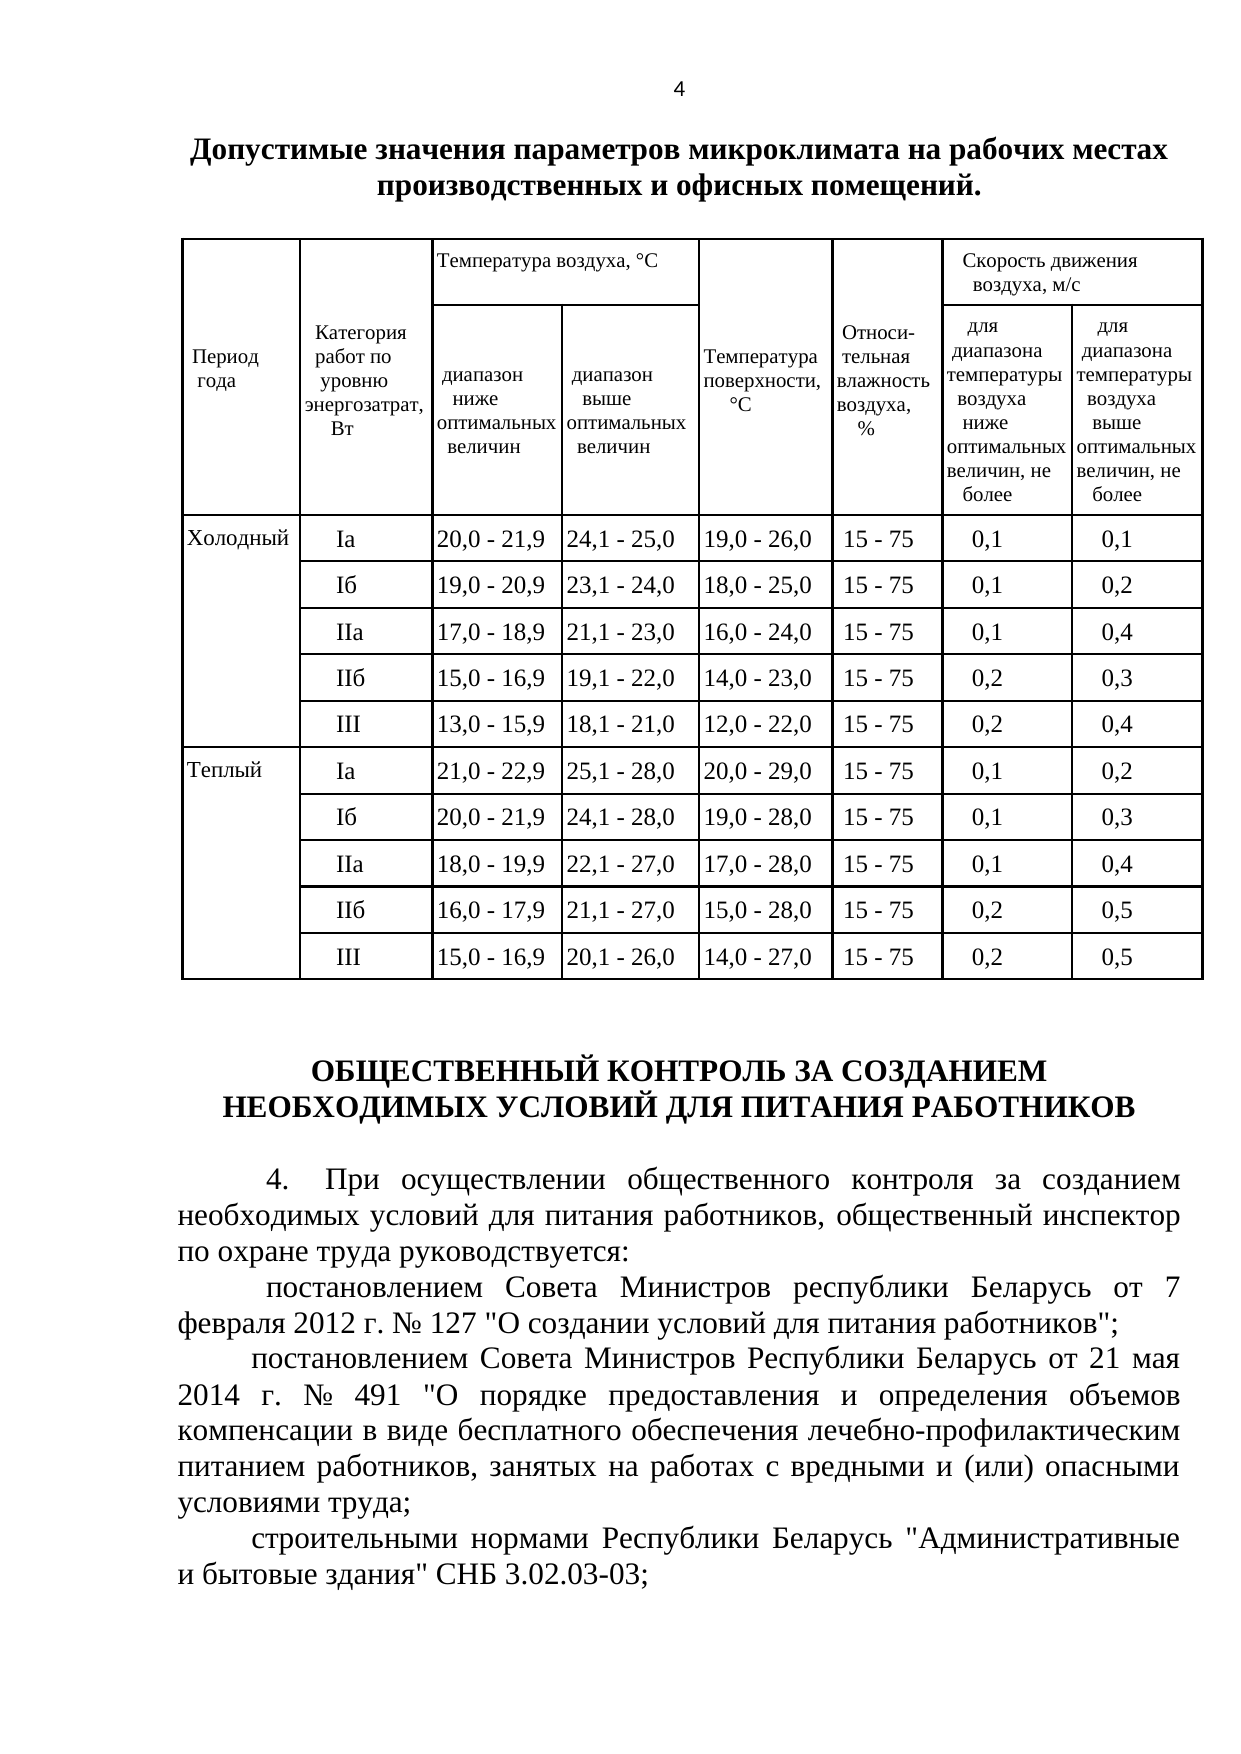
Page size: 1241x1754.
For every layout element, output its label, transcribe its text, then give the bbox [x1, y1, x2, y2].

table_cell 24,1 - 28,0 [563, 795, 698, 839]
table_cell 21,1 - 27,0 [563, 888, 698, 932]
table_cell 0,2 [1073, 748, 1201, 792]
table_cell 15,0 - 16,9 [434, 655, 561, 699]
table_cell 15 - 75 [834, 841, 941, 885]
table_cell 18,1 - 21,0 [563, 702, 698, 746]
table_cell 0,1 [944, 748, 1071, 792]
text ОБЩЕСТВЕННЫЙ КОНТРОЛЬ ЗА СОЗДАНИЕМ НЕОБХОДИМЫХ УСЛОВИЙ ДЛЯ ПИТАНИЯ РАБОТНИКОВ [177, 1052, 1181, 1124]
table_cell IIб [301, 888, 431, 932]
table_header Температура поверхности, °C [700, 240, 831, 514]
table_cell 0,2 [1073, 562, 1201, 607]
table_cell 0,1 [944, 562, 1071, 607]
table_cell 0,1 [1073, 516, 1201, 560]
table_header Относи- тельная влажность воздуха, % [834, 240, 941, 514]
table_cell 0,1 [944, 516, 1071, 560]
table_cell 15 - 75 [834, 888, 941, 932]
table_cell 0,2 [944, 655, 1071, 699]
table_cell IIа [301, 609, 431, 653]
list При осуществлении общественного контроля за созданием необходимых условий для питания работников, общественный инспектор по охране труда руководствуется: [177, 1160, 1181, 1268]
table_cell 0,4 [1073, 841, 1201, 885]
table_cell 12,0 - 22,0 [700, 702, 831, 746]
table_cell 15 - 75 [834, 655, 941, 699]
table_cell 0,1 [944, 841, 1071, 885]
table_cell 15 - 75 [834, 748, 941, 792]
table_cell 15 - 75 [834, 562, 941, 607]
table_cell 18,0 - 25,0 [700, 562, 831, 607]
table_cell диапазон выше оптимальных величин [563, 306, 698, 514]
text строительными нормами Республики Беларусь "Административные и бытовые здания" СНБ 3.02.03-03; [177, 1519, 1181, 1591]
table_cell 17,0 - 28,0 [700, 841, 831, 885]
table_cell 22,1 - 27,0 [563, 841, 698, 885]
table_cell 0,4 [1073, 702, 1201, 746]
table_cell 16,0 - 24,0 [700, 609, 831, 653]
table_cell 14,0 - 27,0 [700, 934, 831, 978]
table_header Скорость движения воздуха, м/с [944, 240, 1201, 303]
table_cell Iа [301, 516, 431, 560]
table_cell 25,1 - 28,0 [563, 748, 698, 792]
table_cell 19,0 - 26,0 [700, 516, 831, 560]
table_cell 14,0 - 23,0 [700, 655, 831, 699]
table_cell Iб [301, 795, 431, 839]
table_cell 20,0 - 29,0 [700, 748, 831, 792]
table_header Категория работ по уровню энергозатрат, Вт [301, 240, 431, 514]
table_cell 15 - 75 [834, 934, 941, 978]
table_cell 0,3 [1073, 795, 1201, 839]
table_cell 0,1 [944, 609, 1071, 653]
table_cell 15,0 - 16,9 [434, 934, 561, 978]
table_cell для диапазона температуры воздуха ниже оптимальных величин, не более [944, 306, 1071, 514]
table_cell Iб [301, 562, 431, 607]
table_cell 21,0 - 22,9 [434, 748, 561, 792]
table_cell III [301, 702, 431, 746]
text постановлением Совета Министров республики Беларусь от 7 февраля . № 127 "О создании условий для питания работников"; [177, 1268, 1181, 1340]
table_cell 18,0 - 19,9 [434, 841, 561, 885]
table_cell 19,0 - 20,9 [434, 562, 561, 607]
table_header Температура воздуха, °C [434, 240, 698, 303]
table_cell 0,1 [944, 795, 1071, 839]
table_cell 15,0 - 28,0 [700, 888, 831, 932]
table_cell 19,1 - 22,0 [563, 655, 698, 699]
table_cell 0,4 [1073, 609, 1201, 653]
text Допустимые значения параметров микроклимата на рабочих местах производственных и офисных помещений. [177, 130, 1181, 202]
table_cell 0,3 [1073, 655, 1201, 699]
table_cell 0,2 [944, 934, 1071, 978]
table_cell 13,0 - 15,9 [434, 702, 561, 746]
table_cell 19,0 - 28,0 [700, 795, 831, 839]
table_cell Холодный [184, 516, 299, 746]
table_cell 0,2 [944, 702, 1071, 746]
table_cell 20,0 - 21,9 [434, 516, 561, 560]
table_cell Iа [301, 748, 431, 792]
table_cell диапазон ниже оптимальных величин [434, 306, 561, 514]
table_cell 16,0 - 17,9 [434, 888, 561, 932]
table_cell 0,5 [1073, 888, 1201, 932]
table_cell IIб [301, 655, 431, 699]
table_cell 0,5 [1073, 934, 1201, 978]
table_cell 23,1 - 24,0 [563, 562, 698, 607]
table_cell 24,1 - 25,0 [563, 516, 698, 560]
table_cell 0,2 [944, 888, 1071, 932]
table_cell Теплый [184, 748, 299, 978]
table_cell 21,1 - 23,0 [563, 609, 698, 653]
table_cell 15 - 75 [834, 516, 941, 560]
table_cell 15 - 75 [834, 702, 941, 746]
table_cell для диапазона температуры воздуха выше оптимальных величин, не более [1073, 306, 1201, 514]
table_cell 17,0 - 18,9 [434, 609, 561, 653]
table_cell 20,1 - 26,0 [563, 934, 698, 978]
table_header Период года [184, 240, 299, 514]
table_cell III [301, 934, 431, 978]
table_cell 20,0 - 21,9 [434, 795, 561, 839]
table_cell 15 - 75 [834, 795, 941, 839]
table_cell IIа [301, 841, 431, 885]
table_cell 15 - 75 [834, 609, 941, 653]
text постановлением Совета Министров Республики Беларусь от 21 мая . № 491 "О порядке предоставления и определения объемов компенсации в виде бесплатного обеспечения лечебно-профилактическим питанием работников, занятых на работах с вредными и (или) опасными условиями труда; [177, 1340, 1181, 1519]
